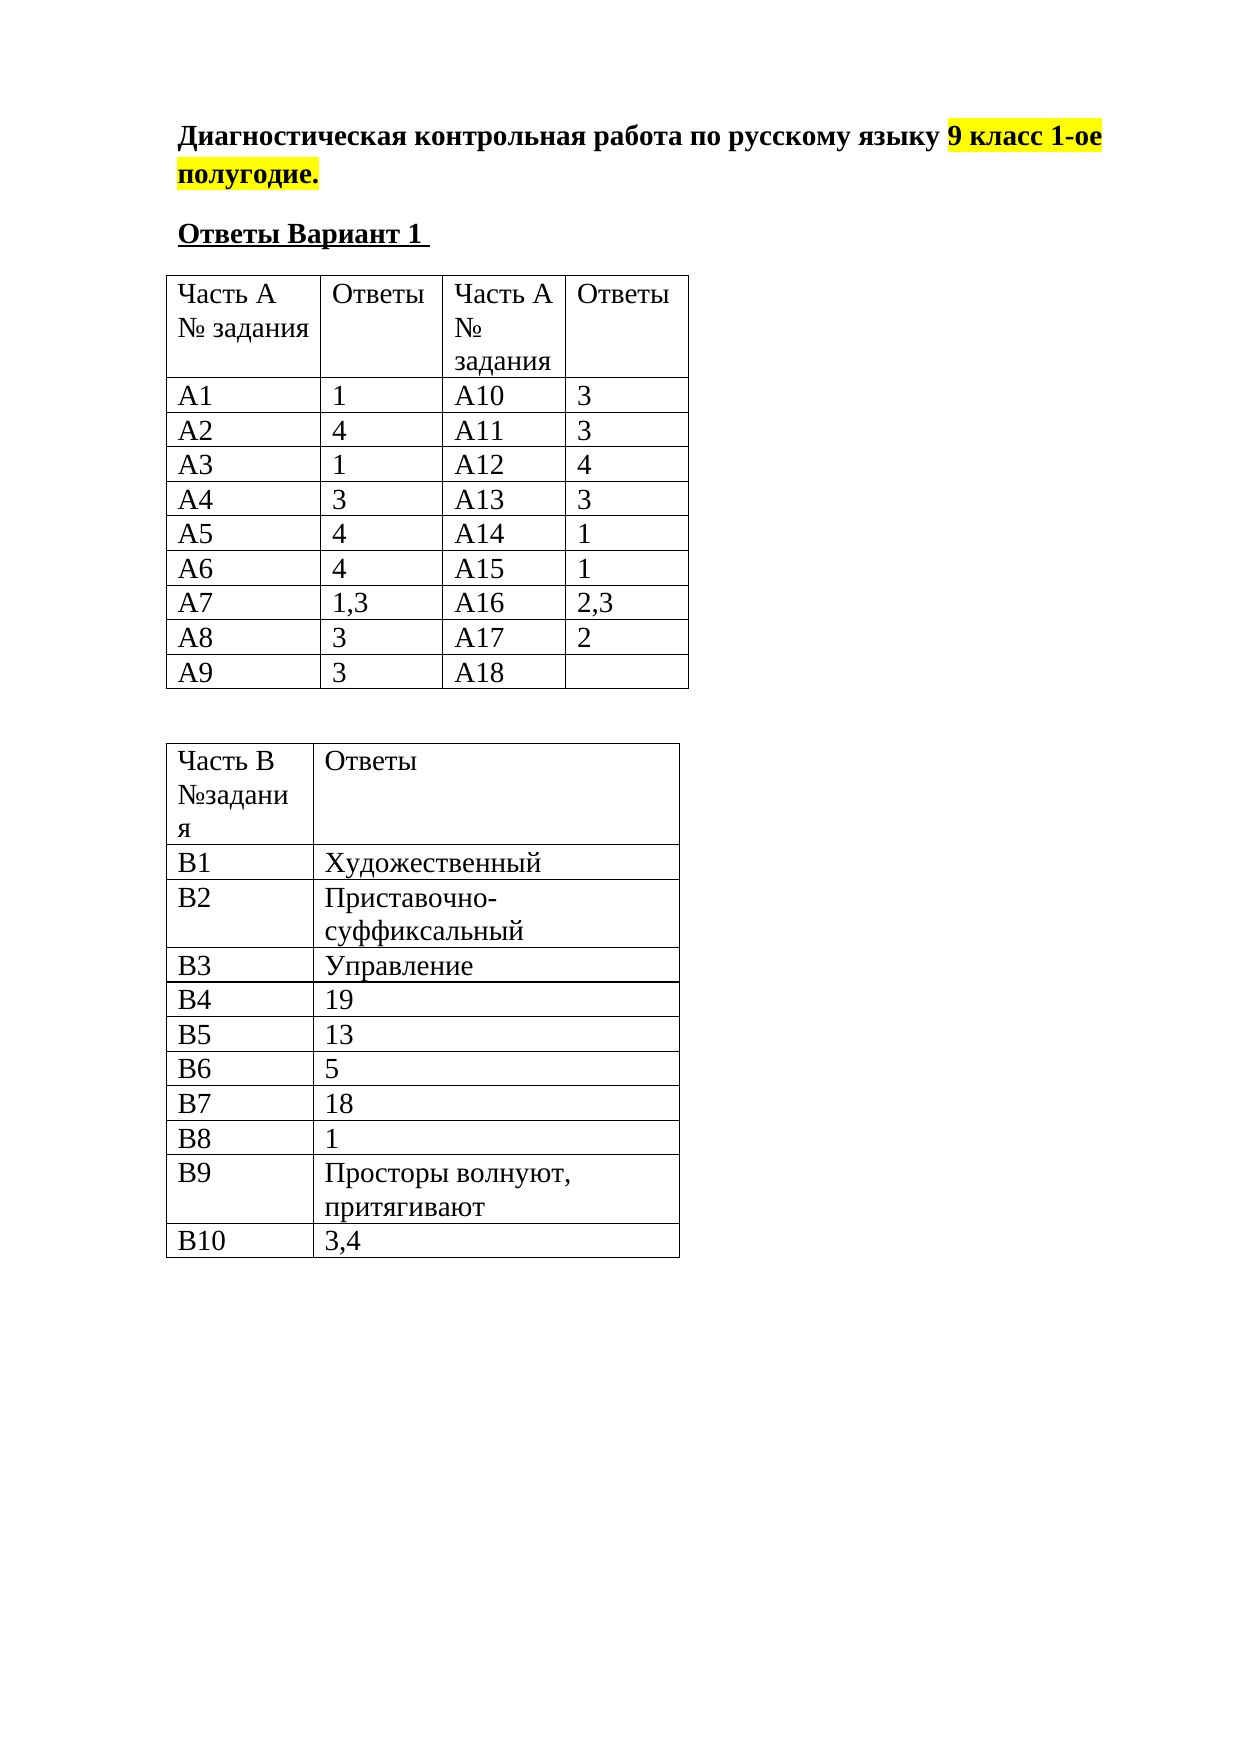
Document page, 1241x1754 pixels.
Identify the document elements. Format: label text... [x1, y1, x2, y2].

table_cell 1 [566, 516, 688, 550]
table_cell А10 [443, 378, 565, 412]
table_cell 2 [566, 620, 688, 654]
table_cell В7 [167, 1086, 313, 1120]
table_cell 3 [566, 482, 688, 515]
text Диагностическая контрольная работа по русскому языку 9 класс 1-ое полугодие. [177, 118, 1152, 190]
table_cell 4 [566, 447, 688, 481]
table_cell А2 [167, 413, 320, 446]
table_cell 3 [566, 378, 688, 412]
table_cell 1,3 [321, 586, 442, 619]
table_cell А18 [443, 655, 565, 688]
table_cell 3 [321, 482, 442, 515]
table_cell В6 [167, 1052, 313, 1085]
table_cell В2 [167, 880, 313, 947]
table_header Ответы [314, 744, 679, 844]
table_cell В4 [167, 983, 313, 1016]
table_cell А1 [167, 378, 320, 412]
table_cell В9 [167, 1155, 313, 1222]
table_cell А9 [167, 655, 320, 688]
table_cell 3,4 [314, 1224, 679, 1257]
table_cell А12 [443, 447, 565, 481]
table_cell В10 [167, 1224, 313, 1257]
table_cell А11 [443, 413, 565, 446]
table_header Часть А № задания [167, 276, 320, 377]
table_cell 2,3 [566, 586, 688, 619]
table_header Ответы [566, 276, 688, 377]
table_cell 1 [566, 551, 688, 584]
table_cell А14 [443, 516, 565, 550]
table_cell 1 [321, 447, 442, 481]
table_cell 4 [321, 413, 442, 446]
table_cell В8 [167, 1121, 313, 1154]
table_cell 13 [314, 1017, 679, 1051]
table_cell Приставочно-суффиксальный [314, 880, 679, 947]
table_header Ответы [321, 276, 442, 377]
table_cell 18 [314, 1086, 679, 1120]
table_cell А13 [443, 482, 565, 515]
table_cell А17 [443, 620, 565, 654]
table_cell В1 [167, 845, 313, 879]
table_cell 3 [566, 413, 688, 446]
table_cell 4 [321, 551, 442, 584]
table_header Часть А № задания [443, 276, 565, 377]
table_cell 5 [314, 1052, 679, 1085]
table_cell А8 [167, 620, 320, 654]
table_cell 3 [321, 620, 442, 654]
table_cell 3 [321, 655, 442, 688]
table_header Часть В №задания [167, 744, 313, 844]
text Ответы Вариант 1 [177, 216, 1152, 249]
table_cell 1 [321, 378, 442, 412]
table_cell В3 [167, 948, 313, 981]
table_cell Просторы волнуют, притягивают [314, 1155, 679, 1222]
table_cell А3 [167, 447, 320, 481]
table_cell [566, 655, 688, 688]
table_cell А16 [443, 586, 565, 619]
table_cell А5 [167, 516, 320, 550]
table_cell Художественный [314, 845, 679, 879]
table_cell 4 [321, 516, 442, 550]
table_cell А4 [167, 482, 320, 515]
table_cell А7 [167, 586, 320, 619]
table_cell 19 [314, 983, 679, 1016]
table_cell А6 [167, 551, 320, 584]
table_cell А15 [443, 551, 565, 584]
table_cell Управление [314, 948, 679, 981]
table_cell В5 [167, 1017, 313, 1051]
table_cell 1 [314, 1121, 679, 1154]
